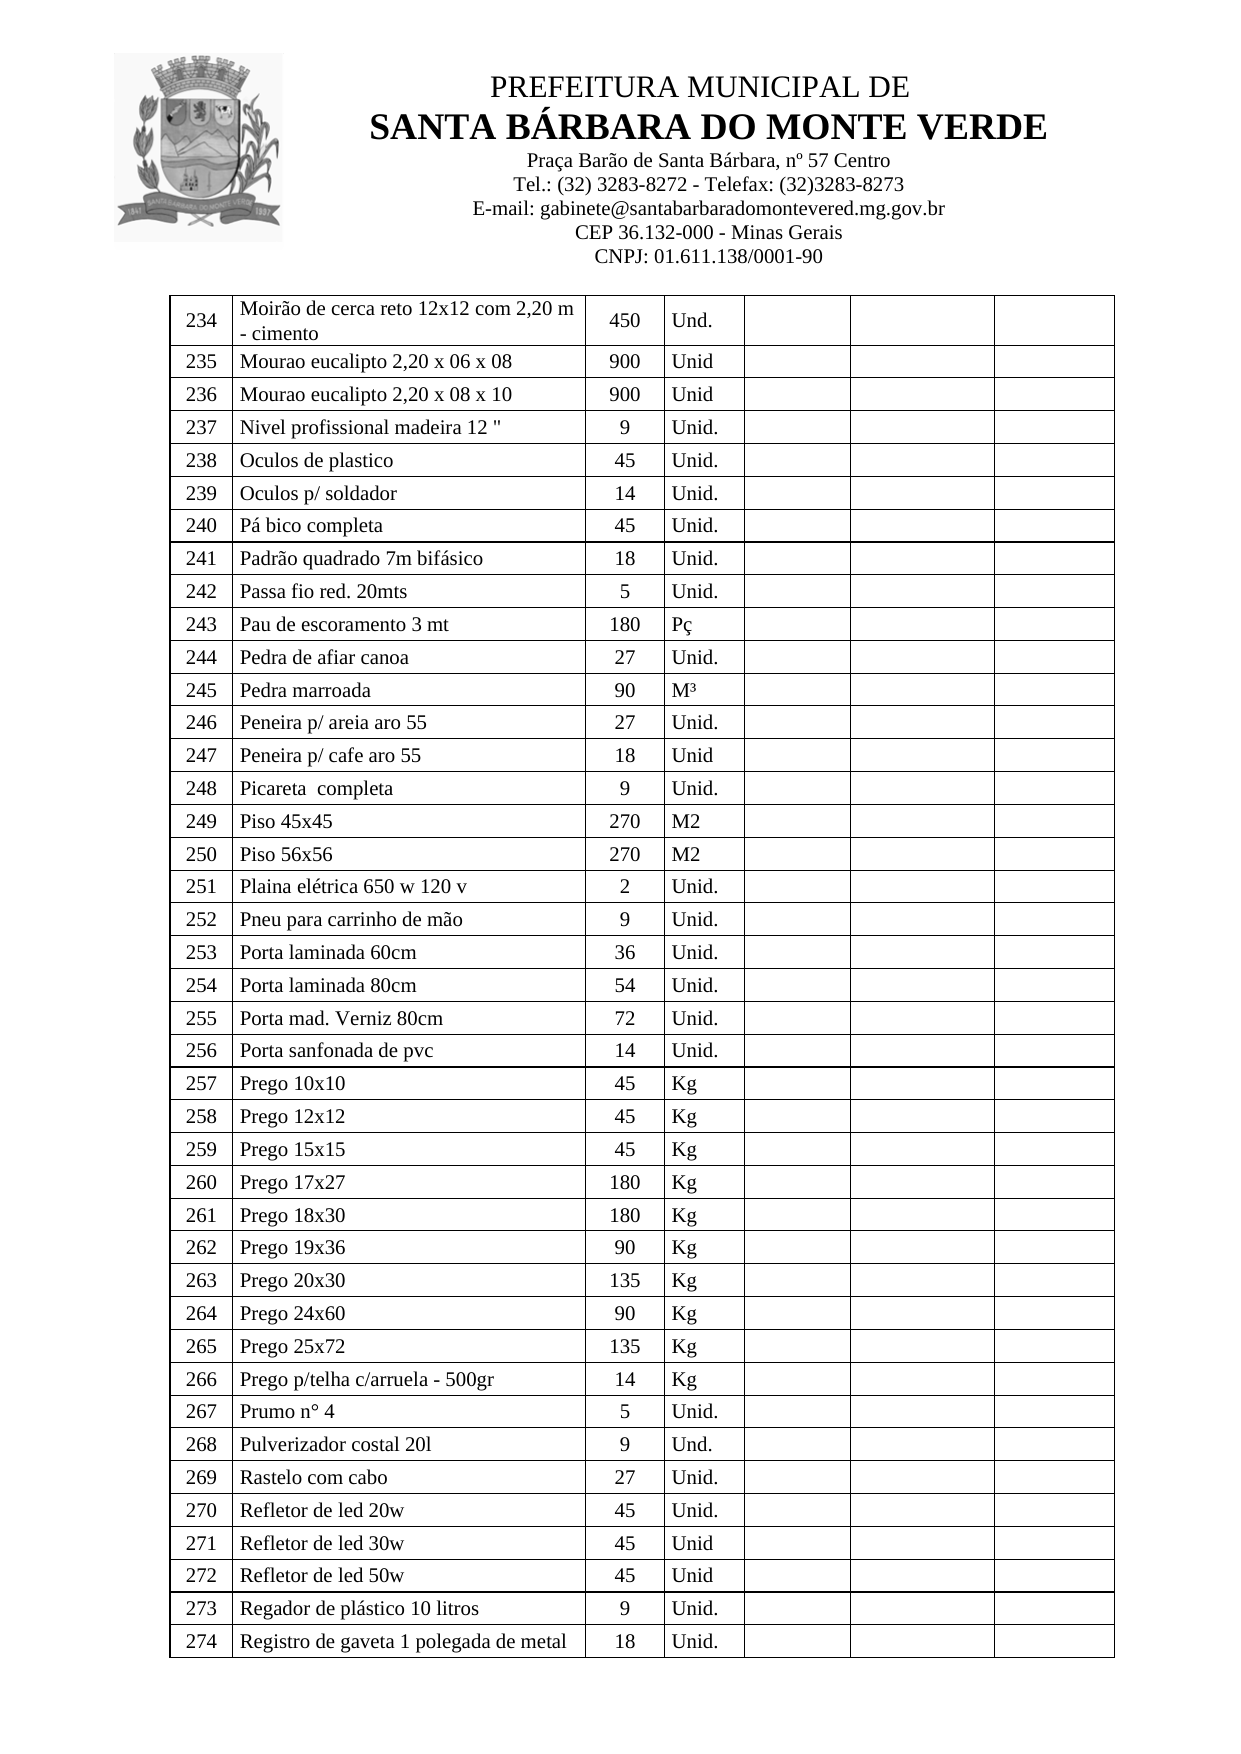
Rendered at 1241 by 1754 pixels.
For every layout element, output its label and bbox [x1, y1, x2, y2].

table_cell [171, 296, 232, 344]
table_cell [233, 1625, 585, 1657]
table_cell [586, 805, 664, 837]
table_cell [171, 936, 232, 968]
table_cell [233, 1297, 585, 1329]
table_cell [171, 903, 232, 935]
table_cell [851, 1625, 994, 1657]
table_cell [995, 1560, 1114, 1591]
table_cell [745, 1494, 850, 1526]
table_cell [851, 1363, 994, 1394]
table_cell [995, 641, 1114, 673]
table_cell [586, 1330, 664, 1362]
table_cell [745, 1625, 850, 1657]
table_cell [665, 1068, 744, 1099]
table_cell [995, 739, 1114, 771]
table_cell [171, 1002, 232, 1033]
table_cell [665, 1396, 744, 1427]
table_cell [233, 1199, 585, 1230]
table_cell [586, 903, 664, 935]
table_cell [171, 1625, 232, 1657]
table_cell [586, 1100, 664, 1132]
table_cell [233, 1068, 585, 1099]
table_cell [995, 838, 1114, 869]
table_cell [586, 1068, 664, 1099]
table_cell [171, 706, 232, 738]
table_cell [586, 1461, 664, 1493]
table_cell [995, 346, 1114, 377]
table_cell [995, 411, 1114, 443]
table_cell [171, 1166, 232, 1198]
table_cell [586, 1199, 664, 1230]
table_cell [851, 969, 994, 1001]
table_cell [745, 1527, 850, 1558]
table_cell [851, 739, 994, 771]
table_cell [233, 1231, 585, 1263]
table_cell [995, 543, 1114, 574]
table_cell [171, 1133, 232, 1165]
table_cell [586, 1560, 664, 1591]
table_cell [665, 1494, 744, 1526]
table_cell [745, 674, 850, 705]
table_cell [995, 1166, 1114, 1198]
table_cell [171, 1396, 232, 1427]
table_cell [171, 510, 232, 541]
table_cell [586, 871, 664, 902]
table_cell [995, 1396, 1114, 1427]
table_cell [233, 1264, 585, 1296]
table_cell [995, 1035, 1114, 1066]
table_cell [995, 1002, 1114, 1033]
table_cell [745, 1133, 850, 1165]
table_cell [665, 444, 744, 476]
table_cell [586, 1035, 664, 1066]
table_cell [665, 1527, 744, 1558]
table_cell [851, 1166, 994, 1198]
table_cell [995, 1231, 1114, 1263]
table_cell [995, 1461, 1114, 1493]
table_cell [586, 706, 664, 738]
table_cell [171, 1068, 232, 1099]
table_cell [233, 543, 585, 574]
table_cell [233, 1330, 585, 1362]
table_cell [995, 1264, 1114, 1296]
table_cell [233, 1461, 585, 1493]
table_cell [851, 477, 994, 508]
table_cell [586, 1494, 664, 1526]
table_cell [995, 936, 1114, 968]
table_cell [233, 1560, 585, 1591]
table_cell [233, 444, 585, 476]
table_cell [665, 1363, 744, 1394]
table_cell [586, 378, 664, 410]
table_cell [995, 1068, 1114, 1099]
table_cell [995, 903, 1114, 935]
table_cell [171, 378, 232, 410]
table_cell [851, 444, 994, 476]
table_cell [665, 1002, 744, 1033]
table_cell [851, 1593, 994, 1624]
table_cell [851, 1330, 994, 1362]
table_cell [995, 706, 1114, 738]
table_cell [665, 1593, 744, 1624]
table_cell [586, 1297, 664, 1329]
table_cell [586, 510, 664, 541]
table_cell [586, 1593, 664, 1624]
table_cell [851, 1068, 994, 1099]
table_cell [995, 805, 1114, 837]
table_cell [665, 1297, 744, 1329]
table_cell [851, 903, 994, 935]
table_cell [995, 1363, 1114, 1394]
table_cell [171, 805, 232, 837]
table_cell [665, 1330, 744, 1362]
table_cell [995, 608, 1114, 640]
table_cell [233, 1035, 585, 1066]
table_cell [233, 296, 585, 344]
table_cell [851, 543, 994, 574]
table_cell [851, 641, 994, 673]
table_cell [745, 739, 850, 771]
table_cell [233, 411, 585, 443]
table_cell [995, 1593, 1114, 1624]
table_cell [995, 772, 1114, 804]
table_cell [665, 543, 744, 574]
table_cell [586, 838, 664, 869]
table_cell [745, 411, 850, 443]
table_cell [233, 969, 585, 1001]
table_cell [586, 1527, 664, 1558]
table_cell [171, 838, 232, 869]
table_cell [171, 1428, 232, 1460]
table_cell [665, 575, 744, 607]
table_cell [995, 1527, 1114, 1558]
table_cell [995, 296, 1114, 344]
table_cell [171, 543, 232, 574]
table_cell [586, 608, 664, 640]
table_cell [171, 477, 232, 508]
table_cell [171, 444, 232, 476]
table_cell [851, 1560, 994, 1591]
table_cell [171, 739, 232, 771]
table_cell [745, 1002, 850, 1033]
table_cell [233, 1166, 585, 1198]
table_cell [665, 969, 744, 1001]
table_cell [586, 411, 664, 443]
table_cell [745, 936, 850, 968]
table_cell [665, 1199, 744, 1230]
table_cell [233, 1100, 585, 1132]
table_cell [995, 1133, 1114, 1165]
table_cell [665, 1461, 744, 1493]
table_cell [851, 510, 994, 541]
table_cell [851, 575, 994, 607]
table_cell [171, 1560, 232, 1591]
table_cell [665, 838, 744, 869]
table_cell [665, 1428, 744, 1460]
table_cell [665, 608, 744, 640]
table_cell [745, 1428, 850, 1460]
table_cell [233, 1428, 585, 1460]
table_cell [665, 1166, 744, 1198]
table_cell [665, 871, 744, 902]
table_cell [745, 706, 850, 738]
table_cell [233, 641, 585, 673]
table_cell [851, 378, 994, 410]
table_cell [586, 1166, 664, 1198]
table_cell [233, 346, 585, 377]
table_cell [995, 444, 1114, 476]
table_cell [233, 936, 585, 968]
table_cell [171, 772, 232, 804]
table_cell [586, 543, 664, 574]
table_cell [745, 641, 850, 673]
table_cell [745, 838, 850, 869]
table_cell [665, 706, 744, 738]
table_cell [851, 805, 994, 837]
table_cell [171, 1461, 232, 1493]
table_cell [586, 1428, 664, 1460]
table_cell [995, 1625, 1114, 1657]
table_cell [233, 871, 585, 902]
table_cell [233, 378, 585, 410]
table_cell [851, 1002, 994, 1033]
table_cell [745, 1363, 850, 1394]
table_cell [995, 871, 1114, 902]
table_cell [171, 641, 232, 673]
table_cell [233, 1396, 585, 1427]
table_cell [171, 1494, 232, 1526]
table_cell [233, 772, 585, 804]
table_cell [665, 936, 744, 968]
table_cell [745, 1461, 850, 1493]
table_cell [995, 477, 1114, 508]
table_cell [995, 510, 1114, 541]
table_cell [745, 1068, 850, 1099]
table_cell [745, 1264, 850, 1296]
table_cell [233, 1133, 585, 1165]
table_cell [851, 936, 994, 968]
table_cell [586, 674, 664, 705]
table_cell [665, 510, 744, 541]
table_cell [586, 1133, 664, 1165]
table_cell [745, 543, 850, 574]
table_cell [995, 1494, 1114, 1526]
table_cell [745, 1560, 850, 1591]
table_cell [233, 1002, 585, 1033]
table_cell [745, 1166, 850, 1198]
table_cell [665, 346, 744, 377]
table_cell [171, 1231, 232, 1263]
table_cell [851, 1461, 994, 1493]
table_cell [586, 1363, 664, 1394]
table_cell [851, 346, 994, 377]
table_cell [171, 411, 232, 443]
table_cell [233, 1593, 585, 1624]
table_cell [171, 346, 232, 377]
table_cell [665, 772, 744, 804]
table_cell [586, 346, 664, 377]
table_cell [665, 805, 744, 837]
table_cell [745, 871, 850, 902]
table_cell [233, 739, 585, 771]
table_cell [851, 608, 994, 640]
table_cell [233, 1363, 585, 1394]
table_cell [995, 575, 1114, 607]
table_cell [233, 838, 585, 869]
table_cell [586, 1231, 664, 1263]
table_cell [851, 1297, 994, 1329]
picture [105, 53, 292, 256]
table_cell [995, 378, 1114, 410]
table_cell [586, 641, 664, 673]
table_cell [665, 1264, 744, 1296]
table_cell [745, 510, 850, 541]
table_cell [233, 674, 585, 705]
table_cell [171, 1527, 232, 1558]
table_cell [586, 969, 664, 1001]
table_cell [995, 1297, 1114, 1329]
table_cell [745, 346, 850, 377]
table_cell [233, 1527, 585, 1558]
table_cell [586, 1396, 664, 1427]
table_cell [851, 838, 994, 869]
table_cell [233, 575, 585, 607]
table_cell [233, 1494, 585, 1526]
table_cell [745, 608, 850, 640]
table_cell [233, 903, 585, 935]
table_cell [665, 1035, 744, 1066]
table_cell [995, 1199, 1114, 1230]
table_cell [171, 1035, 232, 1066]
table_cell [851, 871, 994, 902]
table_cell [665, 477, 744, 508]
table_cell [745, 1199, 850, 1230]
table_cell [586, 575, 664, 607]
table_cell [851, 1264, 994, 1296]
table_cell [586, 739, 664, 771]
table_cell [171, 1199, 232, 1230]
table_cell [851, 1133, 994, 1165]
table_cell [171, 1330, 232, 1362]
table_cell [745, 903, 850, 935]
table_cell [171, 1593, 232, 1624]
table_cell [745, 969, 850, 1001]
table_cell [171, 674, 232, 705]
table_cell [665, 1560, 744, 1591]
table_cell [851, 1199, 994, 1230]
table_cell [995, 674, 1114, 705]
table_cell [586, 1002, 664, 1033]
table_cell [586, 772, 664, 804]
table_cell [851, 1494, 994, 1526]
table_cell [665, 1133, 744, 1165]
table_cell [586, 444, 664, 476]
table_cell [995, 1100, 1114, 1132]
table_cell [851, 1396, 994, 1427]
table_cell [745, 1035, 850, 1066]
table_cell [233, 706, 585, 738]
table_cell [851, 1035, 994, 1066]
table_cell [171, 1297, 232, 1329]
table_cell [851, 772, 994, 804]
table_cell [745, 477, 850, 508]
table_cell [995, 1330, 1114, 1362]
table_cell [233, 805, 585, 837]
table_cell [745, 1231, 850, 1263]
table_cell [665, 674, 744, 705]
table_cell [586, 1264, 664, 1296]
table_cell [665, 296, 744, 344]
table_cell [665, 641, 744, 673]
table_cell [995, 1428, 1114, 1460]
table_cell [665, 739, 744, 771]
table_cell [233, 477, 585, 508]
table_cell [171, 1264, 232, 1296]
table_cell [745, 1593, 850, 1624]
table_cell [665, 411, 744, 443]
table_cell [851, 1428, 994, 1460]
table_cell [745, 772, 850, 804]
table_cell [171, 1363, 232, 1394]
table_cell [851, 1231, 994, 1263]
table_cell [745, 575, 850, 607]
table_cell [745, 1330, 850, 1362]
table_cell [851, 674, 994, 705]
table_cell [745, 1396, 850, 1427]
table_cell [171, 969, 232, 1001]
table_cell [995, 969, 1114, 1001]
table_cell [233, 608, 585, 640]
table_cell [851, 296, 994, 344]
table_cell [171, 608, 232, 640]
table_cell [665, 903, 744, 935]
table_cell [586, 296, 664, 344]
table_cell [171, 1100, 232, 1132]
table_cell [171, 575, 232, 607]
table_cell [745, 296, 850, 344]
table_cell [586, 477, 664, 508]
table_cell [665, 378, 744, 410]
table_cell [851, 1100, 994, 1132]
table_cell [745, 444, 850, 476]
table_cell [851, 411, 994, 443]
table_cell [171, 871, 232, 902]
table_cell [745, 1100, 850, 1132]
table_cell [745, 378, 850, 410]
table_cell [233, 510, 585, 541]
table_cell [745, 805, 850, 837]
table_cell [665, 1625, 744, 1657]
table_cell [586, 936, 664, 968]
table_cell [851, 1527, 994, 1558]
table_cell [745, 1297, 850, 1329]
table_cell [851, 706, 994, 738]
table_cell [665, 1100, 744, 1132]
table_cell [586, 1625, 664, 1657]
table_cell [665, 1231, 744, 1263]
